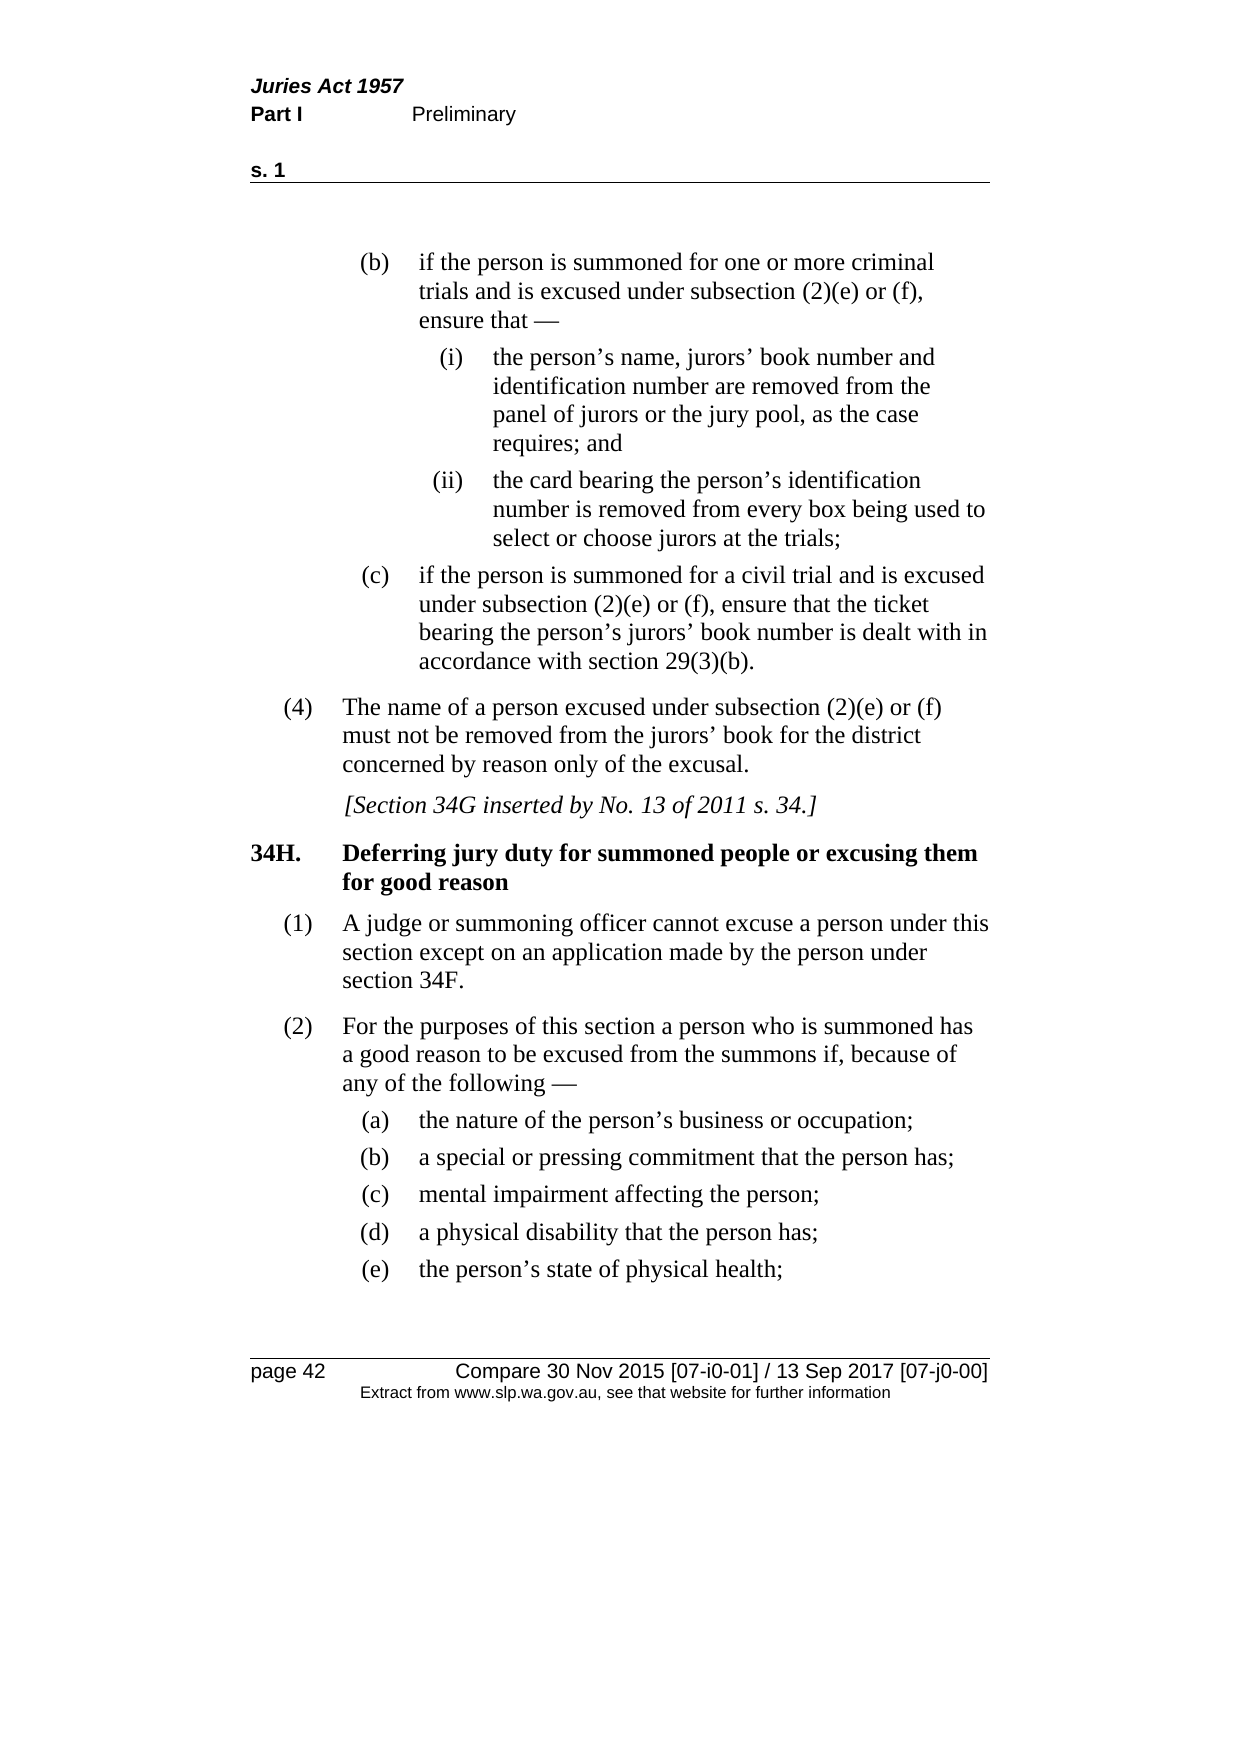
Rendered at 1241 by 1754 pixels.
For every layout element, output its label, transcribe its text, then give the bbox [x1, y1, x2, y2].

text (b) if the person is summoned for one or more criminal trials and is excused under subsection (2)(e) or (f), ensure that — [250, 247, 990, 334]
text (d) a physical disability that the person has; [250, 1217, 990, 1245]
text (b) a special or pressing commitment that the person has; [250, 1142, 990, 1171]
text (c) if the person is summoned for a civil trial and is excused under subsection (2)(e) or (f), ensure that the ticket bearing the person’s jurors’ book number is dealt with in accordance with section 29(3)(b). [250, 560, 990, 675]
text (a) the nature of the person’s business or occupation; [250, 1105, 990, 1134]
text (1) A judge or summoning officer cannot excuse a person under this section except on an application made by the person under section 34F. [250, 908, 990, 994]
text (e) the person’s state of physical health; [250, 1254, 990, 1282]
text (ii) the card bearing the person’s identification number is removed from every box being used to select or choose jurors at the trials; [250, 465, 990, 552]
text (c) mental impairment affecting the person; [250, 1179, 990, 1208]
text (i) the person’s name, jurors’ book number and identification number are removed from the panel of jurors or the jury pool, as the case requires; and [250, 342, 990, 457]
subtitle 34H. Deferring jury duty for summoned people or excusing them for good reason [250, 838, 990, 895]
text [Section 34G inserted by No. 13 of 2011 s. 34.] [250, 790, 990, 819]
text (4) The name of a person excused under subsection (2)(e) or (f) must not be removed from the jurors’ book for the district concerned by reason only of the excusal. [250, 692, 990, 778]
text (2) For the purposes of this section a person who is summoned has a good reason to be excused from the summons if, because of any of the following — [250, 1011, 990, 1097]
